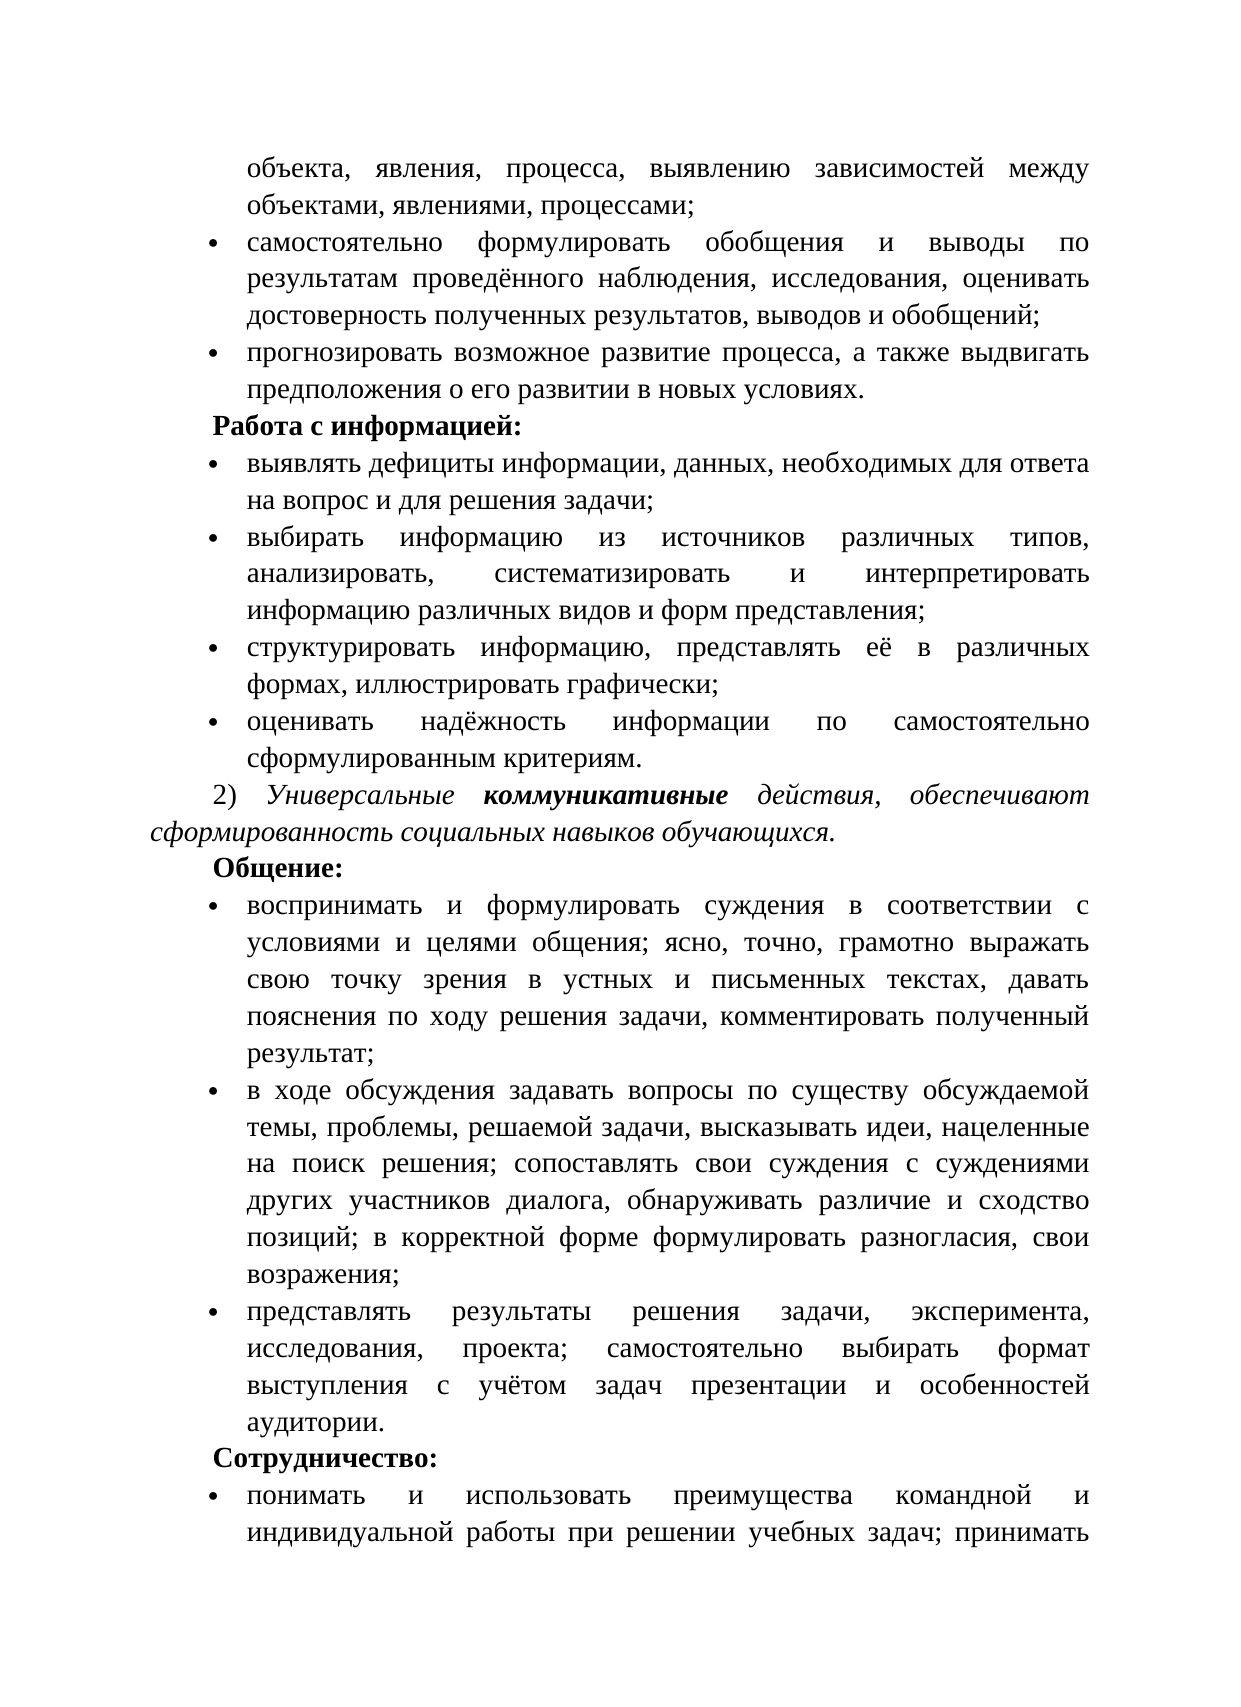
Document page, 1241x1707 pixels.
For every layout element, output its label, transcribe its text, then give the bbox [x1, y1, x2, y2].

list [209, 150, 1090, 220]
list прогнозировать возможное развитие процесса, а также выдвигать предположения о его развитии в новых условиях. [209, 334, 1090, 405]
list самостоятельно формулировать обобщения и выводы по результатам проведённого наблюдения, исследования, оценивать достоверность полученных результатов, выводов и обобщений; [209, 224, 1090, 331]
list выбирать информацию из источников различных типов, анализировать, систематизировать и интерпретировать информацию различных видов и форм представления; [209, 519, 1090, 626]
list в ходе обсуждения задавать вопросы по существу обсуждаемой темы, проблемы, решаемой задачи, высказывать идеи, нацеленные на поиск решения; сопоставлять свои суждения с суждениями других участников диалога, обнаруживать различие и сходство позиций; в корректной форме формулировать разногласия, свои возражения; [209, 1072, 1090, 1290]
text Работа с информацией: [150, 408, 1090, 442]
list оценивать надёжность информации по самостоятельно сформулированным критериям. [209, 703, 1090, 773]
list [209, 1477, 1090, 1548]
list воспринимать и формулировать суждения в соответствии с условиями и целями общения; ясно, точно, грамотно выражать свою точку зрения в устных и письменных текстах, давать пояснения по ходу решения задачи, комментировать полученный результат; [209, 887, 1090, 1068]
list представлять результаты решения задачи, эксперимента, исследования, проекта; самостоятельно выбирать формат выступления с учётом задач презентации и особенностей аудитории. [209, 1293, 1090, 1437]
text Общение: [150, 851, 1090, 884]
text Сотрудничество: [150, 1441, 1090, 1474]
list выявлять дефициты информации, данных, необходимых для ответа на вопрос и для решения задачи; [209, 445, 1090, 515]
list структурировать информацию, представлять её в различных формах, иллюстрировать графически; [209, 629, 1090, 700]
text 2) Универсальные коммуникативные действия, обеспечивают сформированность социальных навыков обучающихся. [150, 777, 1090, 847]
